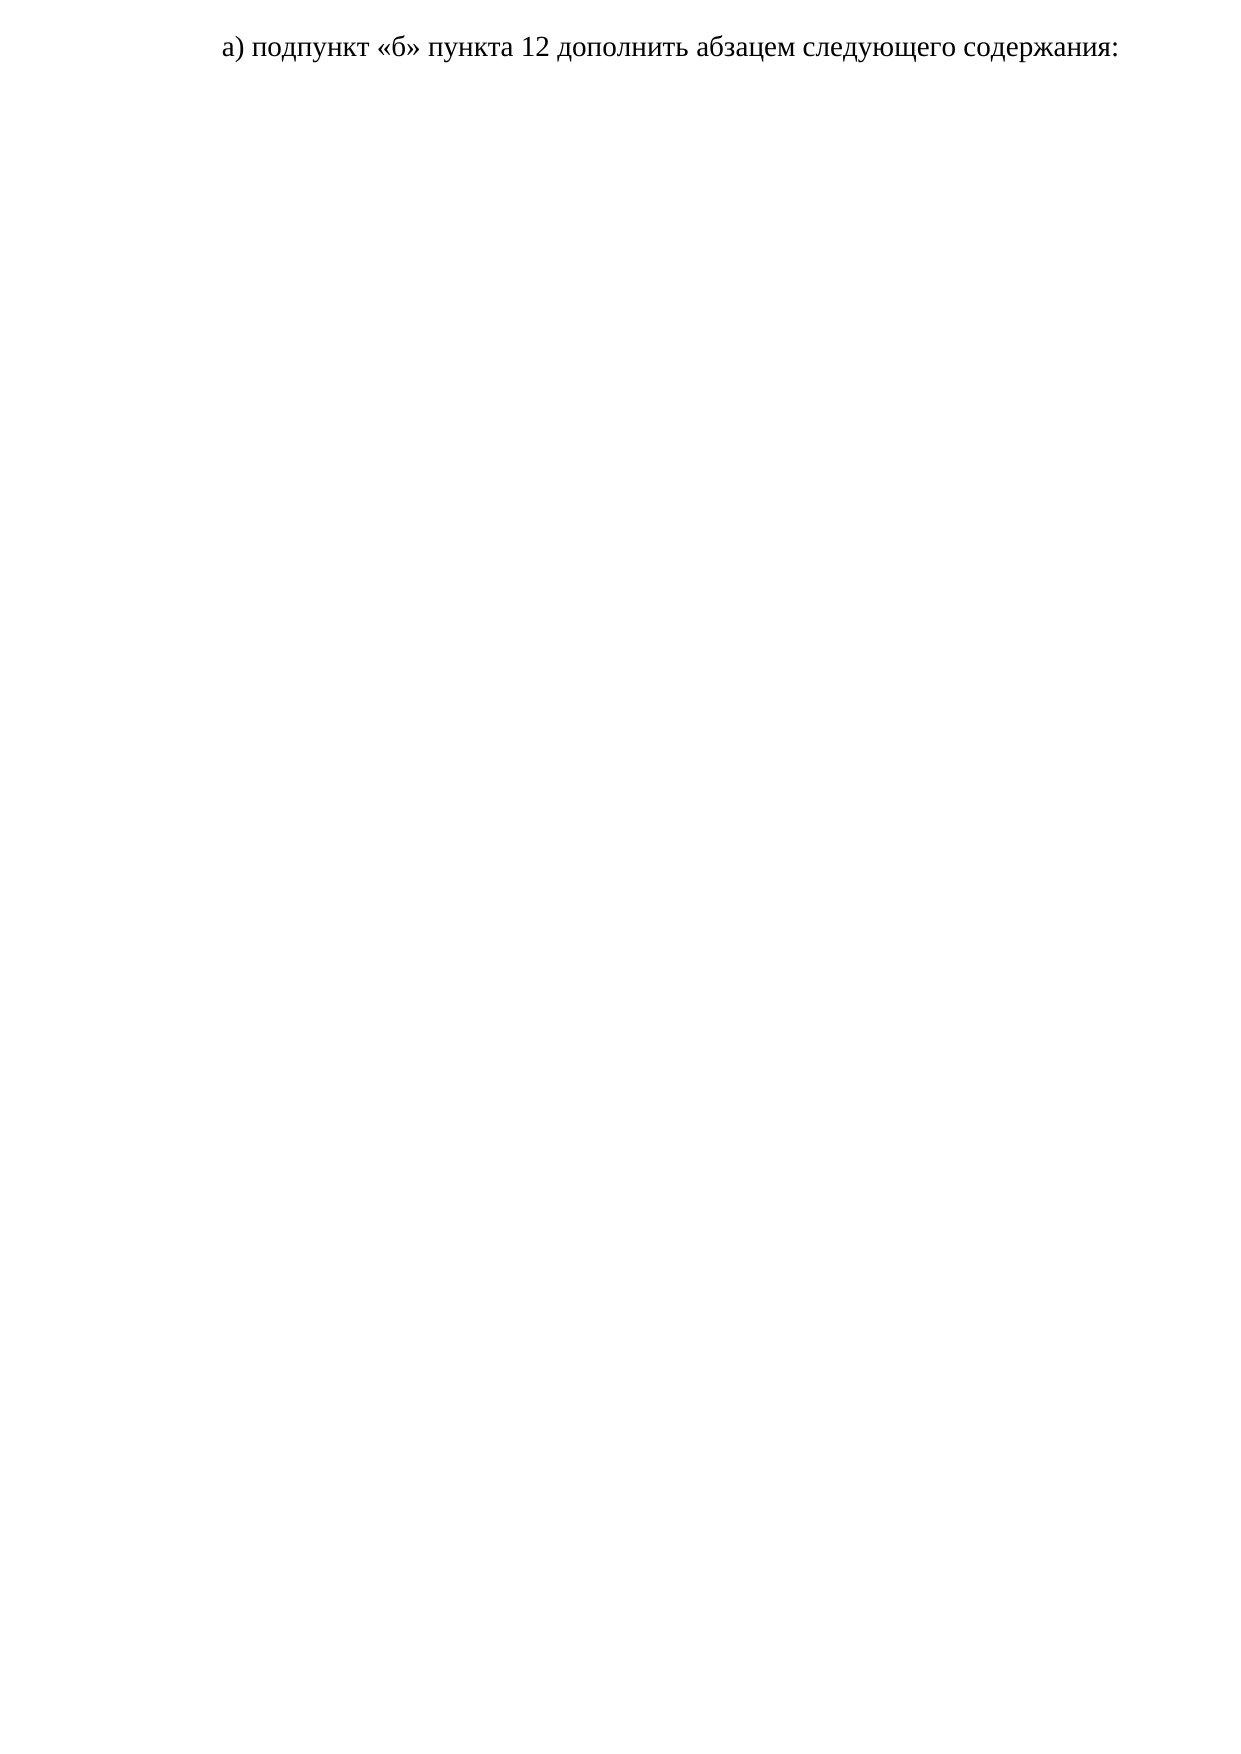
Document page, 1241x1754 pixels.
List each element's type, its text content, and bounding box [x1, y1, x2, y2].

text а) подпункт «б» пункта 12 дополнить абзацем следующего содержания: [148, 29, 1152, 63]
